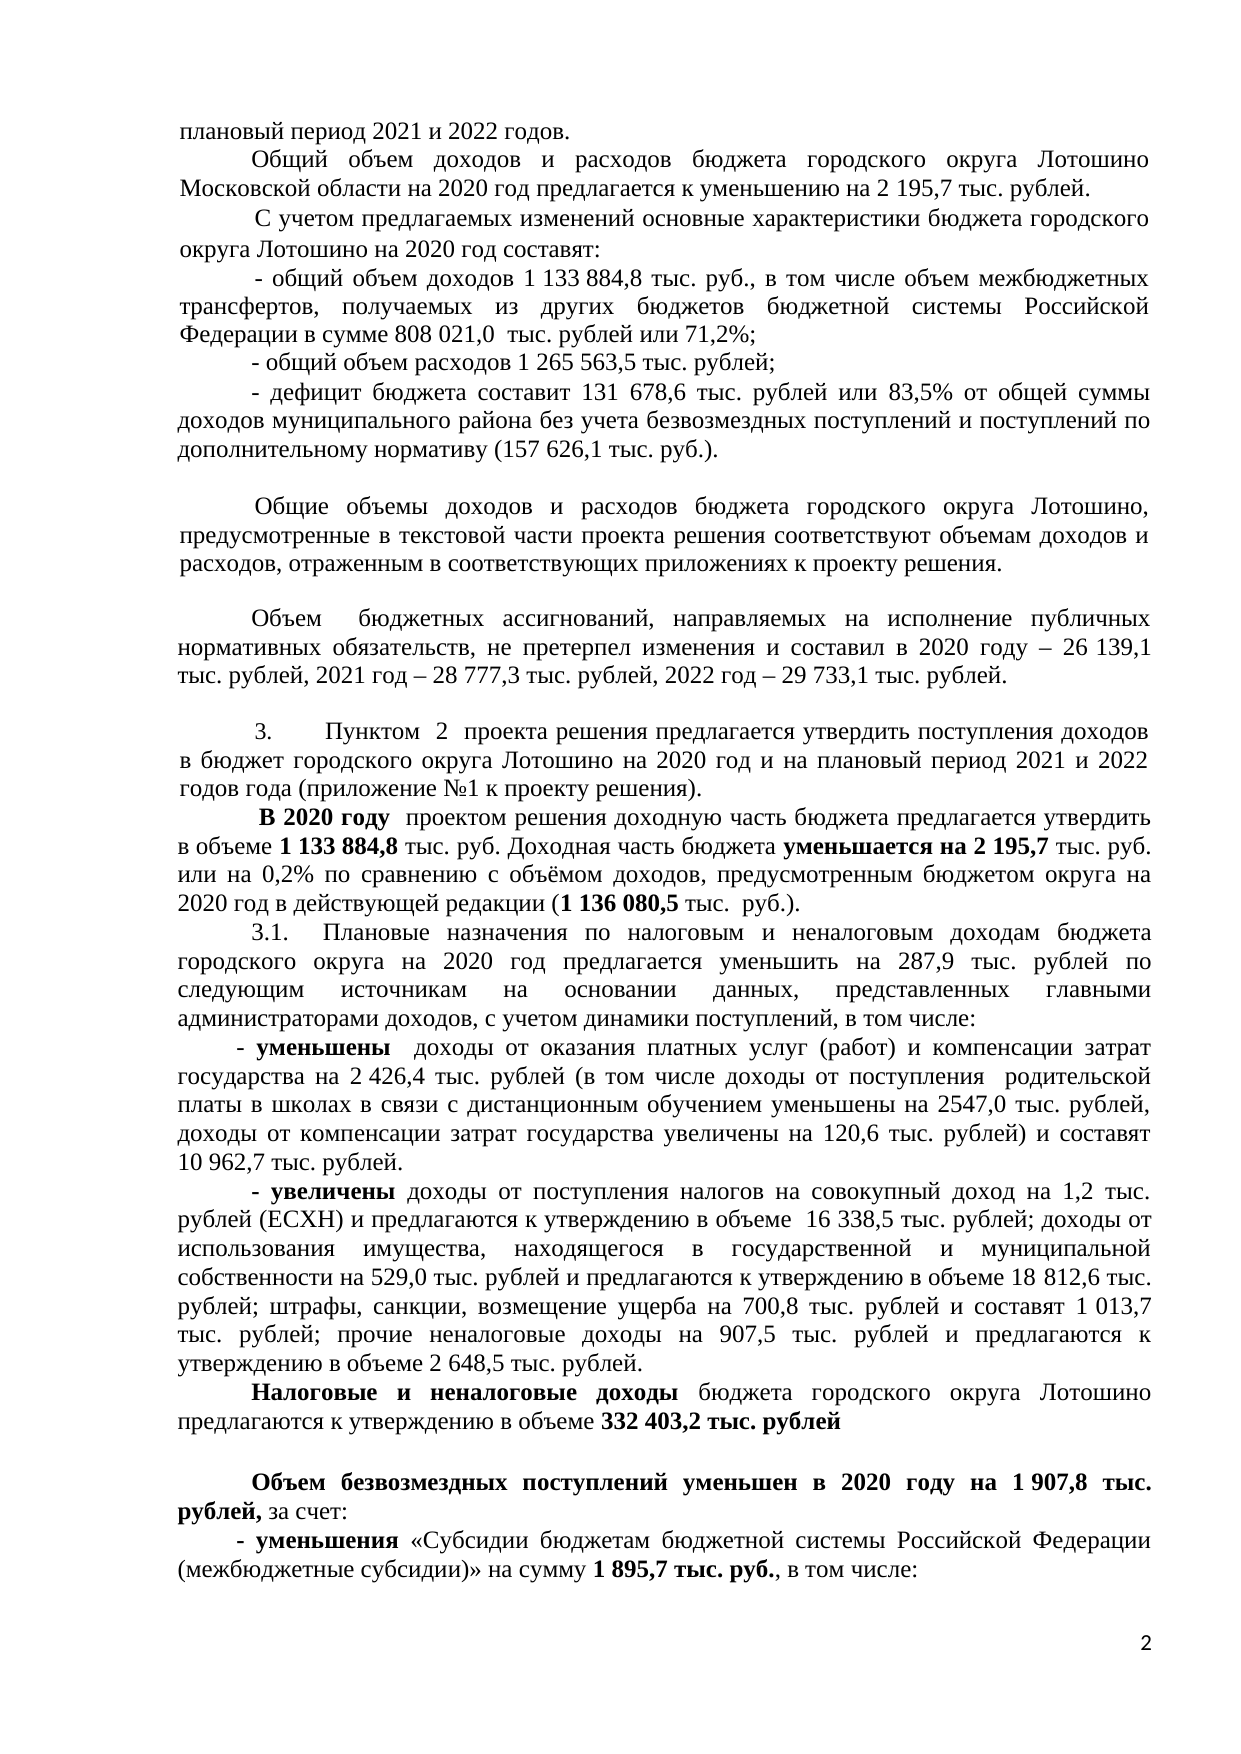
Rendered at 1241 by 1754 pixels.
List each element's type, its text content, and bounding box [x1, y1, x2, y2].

text - общий объем расходов 1 265 563,5 тыс. рублей; [251, 348, 1152, 377]
text Объем безвозмездных поступлений уменьшен в 2020 году на 1 907,8 тыс. рублей, за счет: [177, 1467, 1152, 1525]
list - уменьшены доходы от оказания платных услуг (работ) и компенсации затрат государства на 2 426,4 тыс. рублей (в том числе доходы от поступления родительской платы в школах в связи с дистанционным обучением уменьшены на 2547,0 тыс. рублей, доходы от компенсации затрат государства увеличены на 120,6 тыс. рублей) и составят 10 962,7 тыс. рублей. [177, 1032, 1152, 1176]
list Пунктом 2 проекта решения предлагается утвердить поступления доходов в бюджет городского округа Лотошино на 2020 год и на плановый период 2021 и 2022 годов года (приложение №1 к проекту решения). [179, 717, 1149, 802]
text - дефицит бюджета составит 131 678,6 тыс. рублей или 83,5% от общей суммы доходов муниципального района без учета безвозмездных поступлений и поступлений по дополнительному нормативу (157 626,1 тыс. руб.). [177, 377, 1152, 463]
text Общий объем доходов и расходов бюджета городского округа Лотошино Московской области на 2020 год предлагается к уменьшению на 2 195,7 тыс. рублей. [179, 145, 1149, 202]
text - общий объем доходов 1 133 884,8 тыс. руб., в том числе объем межбюджетных трансфертов, получаемых из других бюджетов бюджетной системы Российской Федерации в сумме 808 021,0 тыс. рублей или 71,2%; [179, 264, 1149, 348]
text 3.1. Плановые назначения по налоговым и неналоговым доходам бюджета городского округа на 2020 год предлагается уменьшить на 287,9 тыс. рублей по следующим источникам на основании данных, представленных главными администраторами доходов, с учетом динамики поступлений, в том числе: [177, 917, 1152, 1032]
text - уменьшения «Субсидии бюджетам бюджетной системы Российской Федерации (межбюджетные субсидии)» на сумму 1 895,7 тыс. руб., в том числе: [177, 1525, 1152, 1582]
list - увеличены доходы от поступления налогов на совокупный доход на 1,2 тыс. рублей (ЕСХН) и предлагаются к утверждению в объеме 16 338,5 тыс. рублей; доходы от использования имущества, находящегося в государственной и муниципальной собственности на 529,0 тыс. рублей и предлагаются к утверждению в объеме 18 812,6 тыс. рублей; штрафы, санкции, возмещение ущерба на 700,8 тыс. рублей и составят 1 013,7 тыс. рублей; прочие неналоговые доходы на 907,5 тыс. рублей и предлагаются к утверждению в объеме 2 648,5 тыс. рублей. [177, 1176, 1152, 1377]
text В 2020 году проектом решения доходную часть бюджета предлагается утвердить в объеме 1 133 884,8 тыс. руб. Доходная часть бюджета уменьшается на 2 195,7 тыс. руб. или на 0,2% по сравнению с объёмом доходов, предусмотренным бюджетом округа на 2020 год в действующей редакции (1 136 080,5 тыс. руб.). [177, 802, 1152, 917]
text Налоговые и неналоговые доходы бюджета городского округа Лотошино предлагаются к утверждению в объеме 332 403,2 тыс. рублей [177, 1377, 1152, 1434]
text С учетом предлагаемых изменений основные характеристики бюджета городского округа Лотошино на 2020 год составят: [179, 202, 1149, 264]
list Объем бюджетных ассигнований, направляемых на исполнение публичных нормативных обязательств, не претерпел изменения и составил в 2020 году – 26 139,1 тыс. рублей, 2021 год – 28 777,3 тыс. рублей, 2022 год – 29 733,1 тыс. рублей. [177, 603, 1152, 689]
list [179, 118, 1149, 145]
text Общие объемы доходов и расходов бюджета городского округа Лотошино, предусмотренные в текстовой части проекта решения соответствуют объемам доходов и расходов, отраженным в соответствующих приложениях к проекту решения. [179, 492, 1149, 577]
